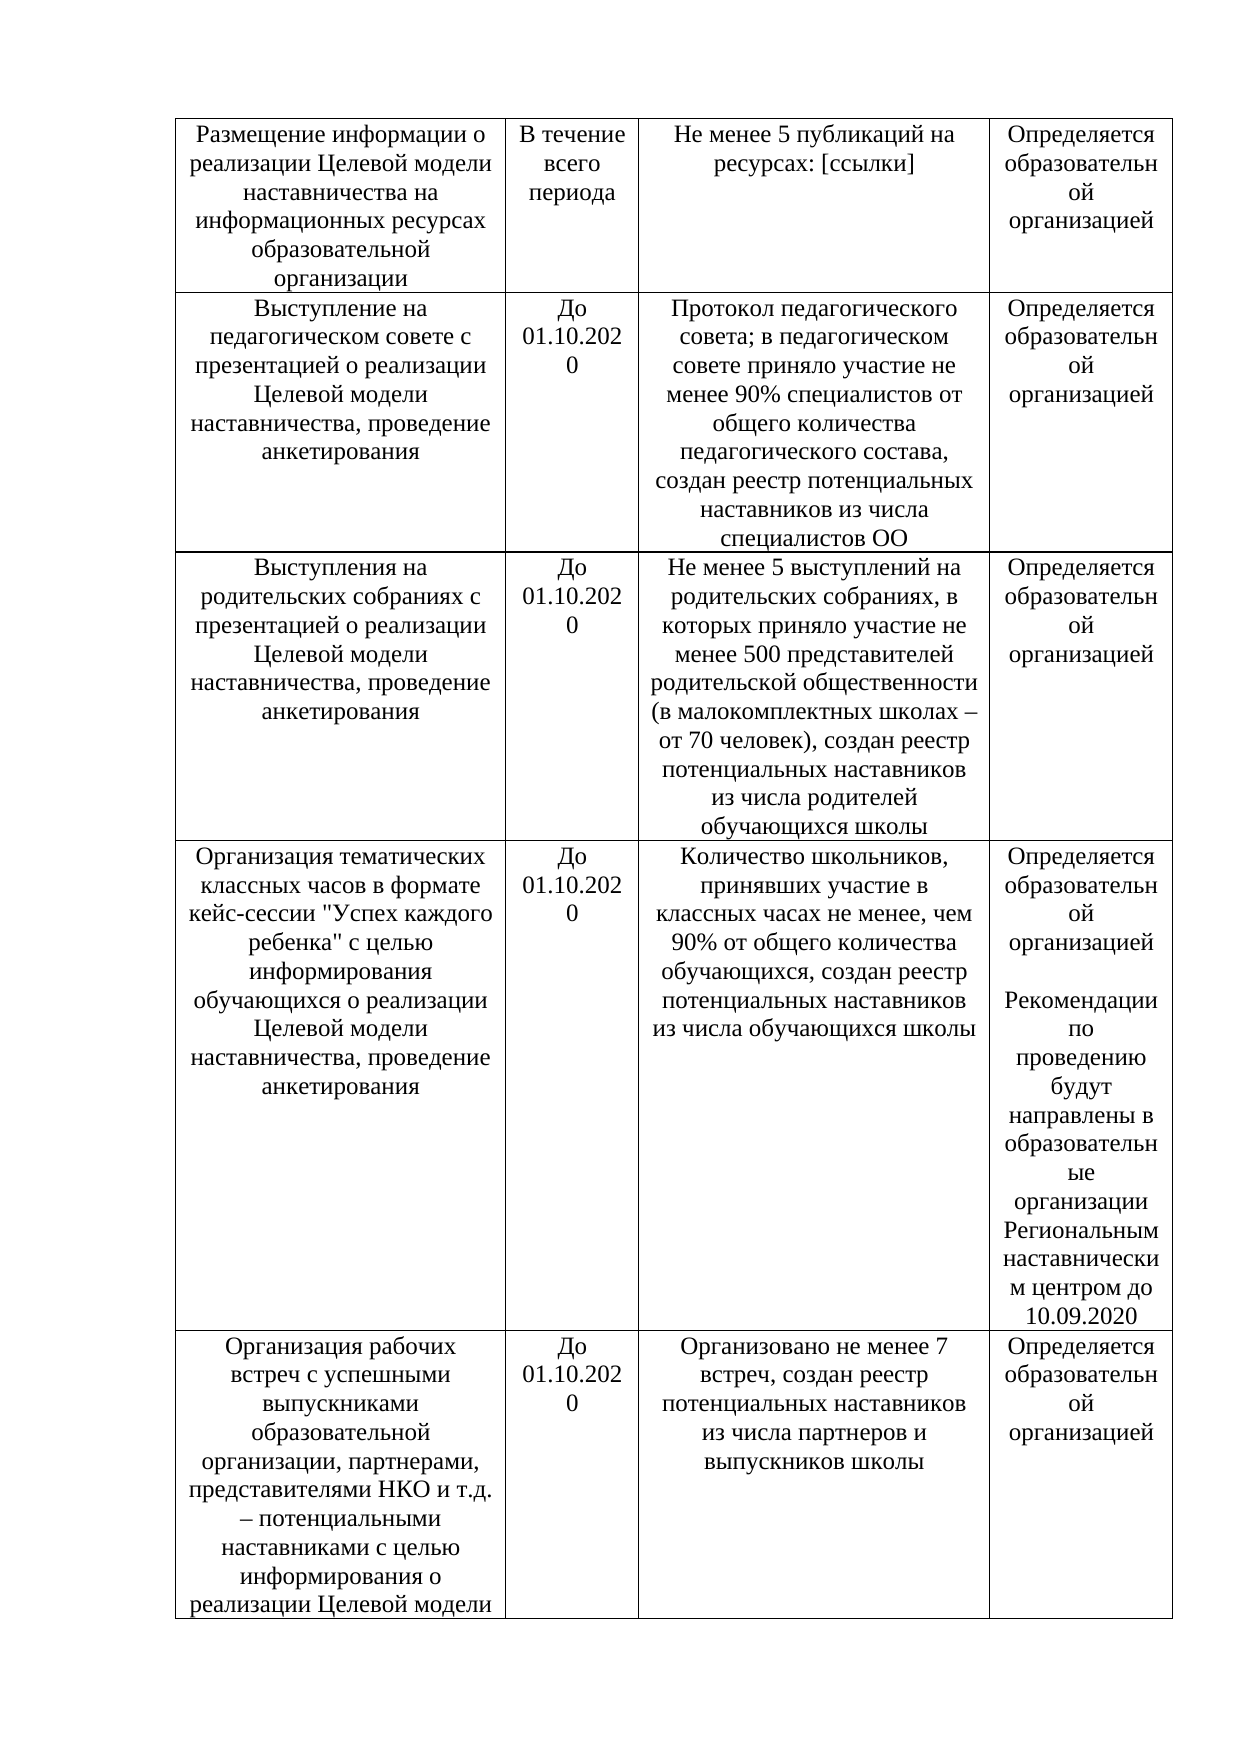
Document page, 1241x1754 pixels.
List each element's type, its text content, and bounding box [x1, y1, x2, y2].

table_cell Выступление на педагогическом совете с презентацией о реализации Целевой модели наставничества, проведение анкетирования [176, 293, 505, 551]
table_cell В течение всего периода [506, 119, 638, 292]
table_cell Не менее 5 выступлений на родительских собраниях, в которых приняло участие не менее 500 представителей родительской общественности (в малокомплектных школах – от 70 человек), создан реестр потенциальных наставников из числа родителей обучающихся школы [639, 553, 989, 840]
table_cell Протокол педагогического совета; в педагогическом совете приняло участие не менее 90% специалистов от общего количества педагогического состава, создан реестр потенциальных наставников из числа специалистов ОО [639, 293, 989, 551]
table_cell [990, 1331, 1172, 1618]
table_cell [176, 1331, 505, 1618]
table_cell Определяется образовательной организацией [990, 293, 1172, 551]
table_cell До 01.10.2020 [506, 1331, 638, 1618]
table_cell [639, 1331, 989, 1618]
table_cell Количество школьников, принявших участие в классных часах не менее, чем 90% от общего количества обучающихся, создан реестр потенциальных наставников из числа обучающихся школы [639, 841, 989, 1330]
table_cell Не менее 5 публикаций на ресурсах: [ссылки] [639, 119, 989, 292]
table_cell Определяется образовательной организацией [990, 553, 1172, 840]
table_cell Определяется образовательной организацией Рекомендации по проведению будут направлены в образовательные организации Региональным наставническим центром до 10.09.2020 [990, 841, 1172, 1330]
table_cell До 01.10.2020 [506, 293, 638, 551]
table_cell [990, 119, 1172, 292]
table_cell Организация тематических классных часов в формате кейс-сессии "Успех каждого ребенка" с целью информирования обучающихся о реализации Целевой модели наставничества, проведение анкетирования [176, 841, 505, 1330]
table_cell До 01.10.2020 [506, 553, 638, 840]
table_cell Выступления на родительских собраниях с презентацией о реализации Целевой модели наставничества, проведение анкетирования [176, 553, 505, 840]
table_cell До 01.10.2020 [506, 841, 638, 1330]
table_cell Размещение информации о реализации Целевой модели наставничества на информационных ресурсах образовательной организации [176, 119, 505, 292]
